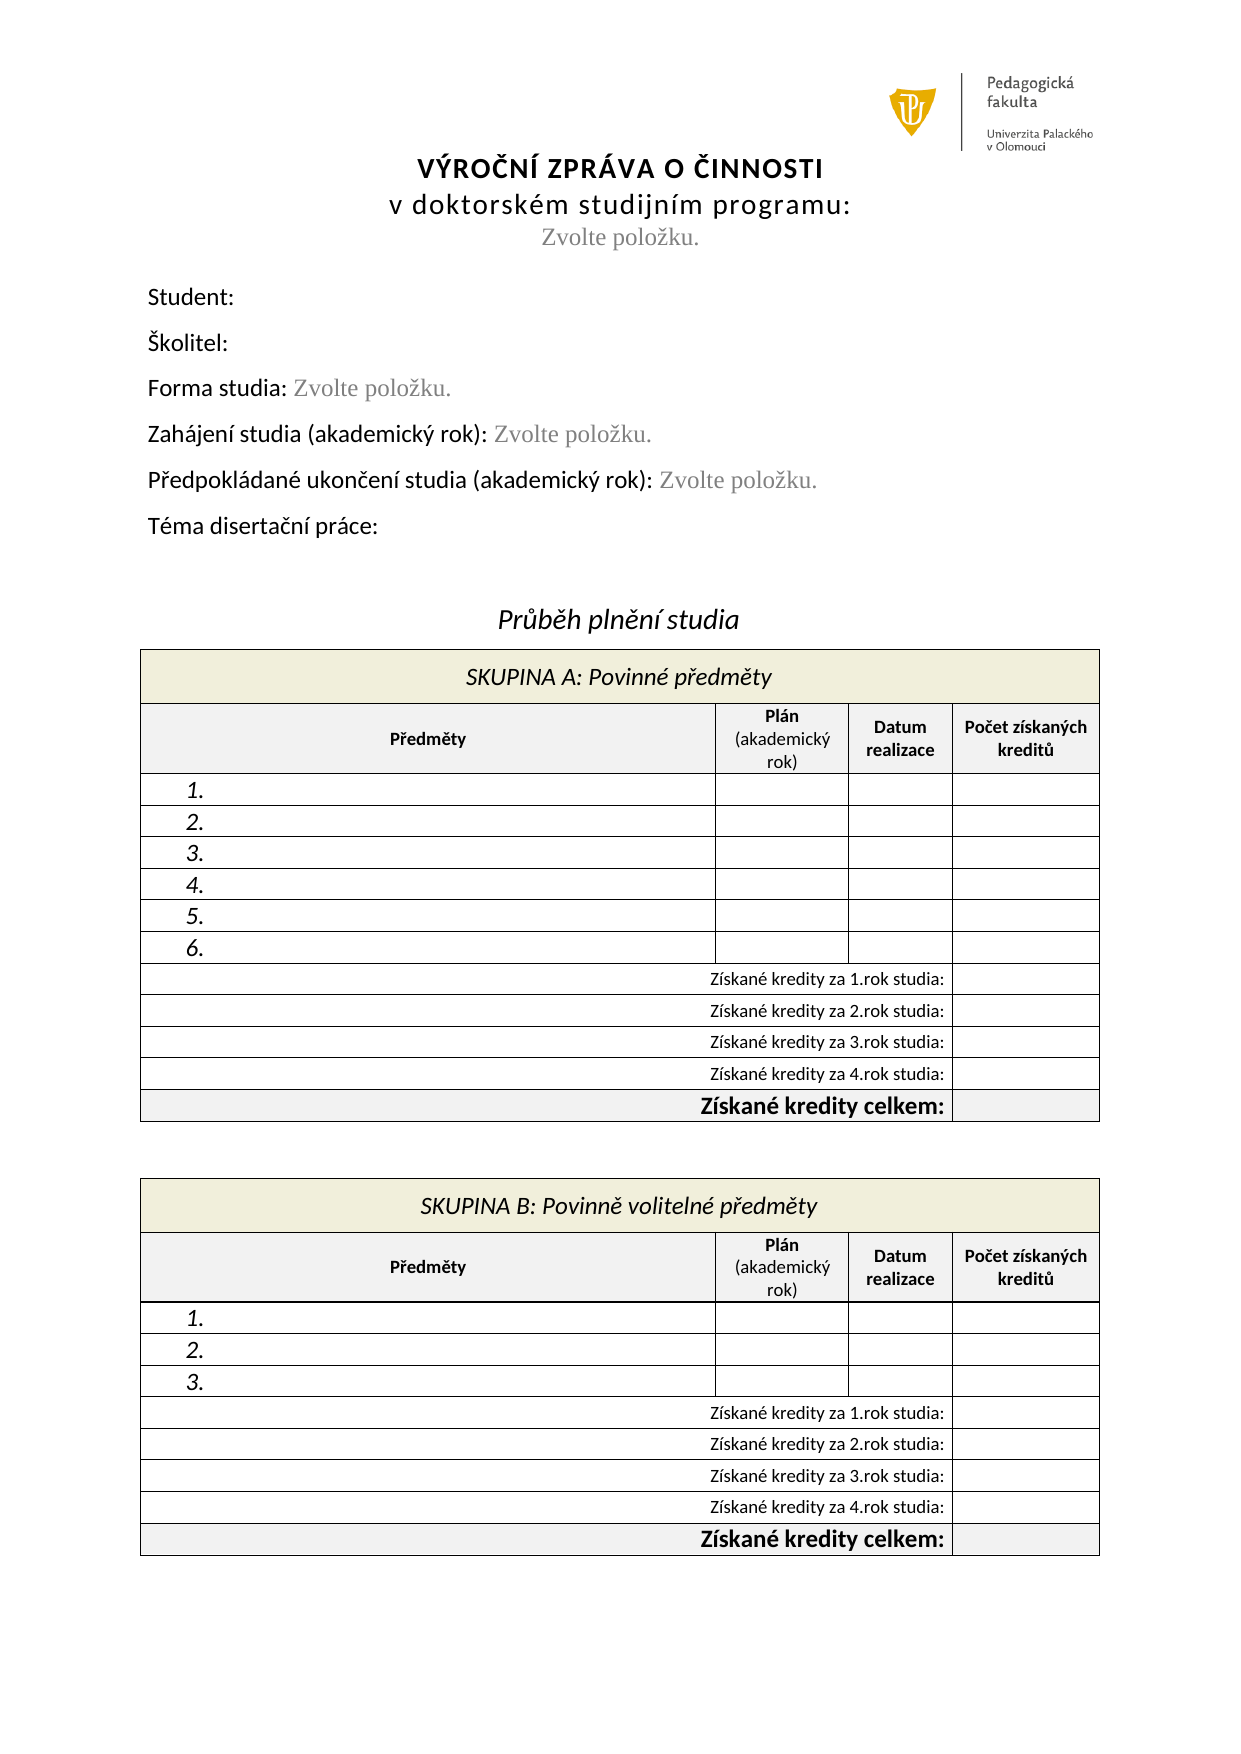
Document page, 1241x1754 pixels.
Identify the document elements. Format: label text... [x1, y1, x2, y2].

text Předpokládané ukončení studia (akademický rok): [148, 464, 1093, 494]
table_cell [716, 806, 848, 836]
table_cell Datum realizace [849, 704, 952, 773]
text Téma disertační práce: [148, 510, 1093, 540]
table_cell Získané kredity za 1.rok studia: [141, 1397, 952, 1428]
table_cell Získané kredity za 2.rok studia: [141, 1429, 952, 1459]
table_cell Získané kredity celkem: [141, 1090, 952, 1121]
table_cell [953, 900, 1099, 931]
text Zahájení studia (akademický rok): [148, 418, 1093, 449]
table_cell [953, 1027, 1099, 1057]
table_cell [716, 900, 848, 931]
table_cell [953, 932, 1099, 962]
text Student: [148, 281, 1093, 312]
table_cell [141, 806, 715, 836]
subtitle Průběh plnění studia [148, 601, 1093, 637]
table_cell Získané kredity za 3.rok studia: [141, 1027, 952, 1057]
table_cell [953, 869, 1099, 899]
table_cell [953, 1303, 1099, 1333]
table_cell [716, 869, 848, 899]
table_cell Plán (akademický rok) [716, 1233, 848, 1301]
table_cell [716, 1334, 848, 1364]
table_cell [953, 995, 1099, 1026]
table_cell Počet získaných kreditů [953, 1233, 1099, 1301]
table_header SKUPINA B: Povinně volitelné předměty [141, 1179, 1099, 1232]
table_cell Předměty [141, 1233, 715, 1301]
table_cell [849, 774, 952, 804]
table_cell [141, 900, 715, 931]
table_cell [849, 806, 952, 836]
table_cell [953, 1460, 1099, 1491]
text v doktorském studijním programu: [148, 186, 1093, 222]
table_cell [141, 837, 715, 868]
table_cell [716, 1366, 848, 1396]
table_cell [716, 1303, 848, 1333]
table_cell [141, 774, 715, 804]
picture [889, 73, 1093, 151]
table_cell [141, 932, 715, 962]
table_cell [953, 964, 1099, 994]
table_cell [849, 900, 952, 931]
text Forma studia: [148, 373, 1093, 403]
table_cell Získané kredity za 2.rok studia: [141, 995, 952, 1026]
table_cell [849, 869, 952, 899]
table_cell [141, 1303, 715, 1333]
table_cell [141, 1334, 715, 1364]
table_cell [849, 837, 952, 868]
table_cell Plán (akademický rok) [716, 704, 848, 773]
table_cell [849, 1334, 952, 1364]
table_cell Předměty [141, 704, 715, 773]
table_cell Počet získaných kreditů [953, 704, 1099, 773]
table_cell [716, 774, 848, 804]
table_cell Získané kredity za 4.rok studia: [141, 1058, 952, 1089]
table_cell [953, 774, 1099, 804]
table_cell Získané kredity celkem: [141, 1524, 952, 1554]
table_cell [953, 1397, 1099, 1428]
table_cell [716, 932, 848, 962]
table_cell [141, 869, 715, 899]
table_cell [953, 1524, 1099, 1554]
text Školitel: [148, 327, 1093, 357]
table_cell [849, 1303, 952, 1333]
table_cell [953, 1058, 1099, 1089]
table_cell [953, 806, 1099, 836]
table_cell [953, 1334, 1099, 1364]
table_cell Získané kredity za 4.rok studia: [141, 1492, 952, 1522]
table_cell [953, 1492, 1099, 1522]
table_cell [953, 1090, 1099, 1121]
table_cell [849, 932, 952, 962]
table_cell [953, 1366, 1099, 1396]
table_cell [953, 837, 1099, 868]
table_cell [953, 1429, 1099, 1459]
text VÝROČNÍ ZPRÁVA O ČINNOSTI [148, 151, 1093, 186]
table_cell [716, 837, 848, 868]
table_cell [849, 1366, 952, 1396]
table_cell Získané kredity za 3.rok studia: [141, 1460, 952, 1491]
table_cell Získané kredity za 1.rok studia: [141, 964, 952, 994]
table_cell Datum realizace [849, 1233, 952, 1301]
table_header SKUPINA A: Povinné předměty [141, 650, 1099, 703]
table_cell [141, 1366, 715, 1396]
